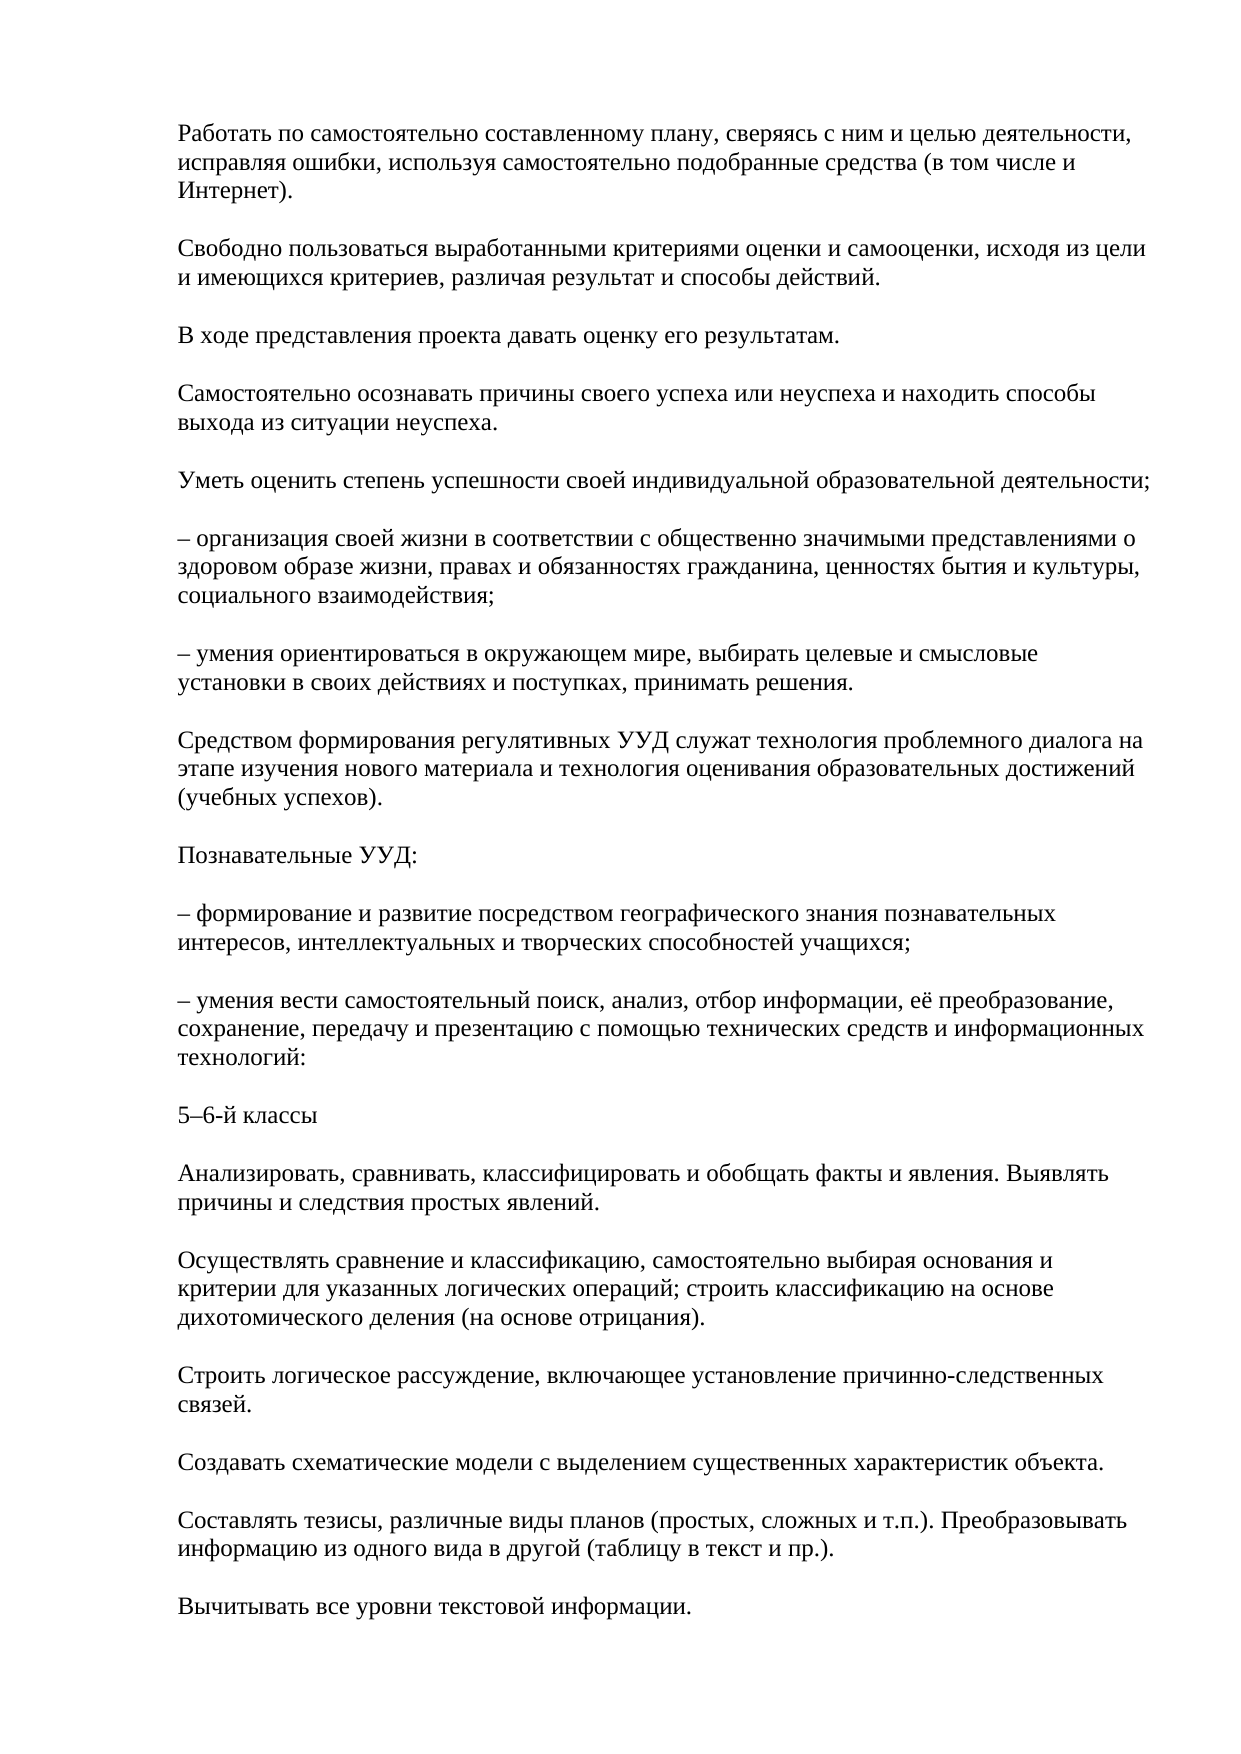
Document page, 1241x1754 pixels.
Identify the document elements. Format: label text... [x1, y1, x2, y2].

text Составлять тезисы, различные виды планов (простых, сложных и т.п.). Преобразовывать информацию из одного вида в другой (таблицу в текст и пр.). [177, 1505, 1152, 1562]
text Самостоятельно осознавать причины своего успеха или неуспеха и находить способы выхода из ситуации неуспеха. [177, 378, 1152, 436]
text – умения ориентироваться в окружающем мире, выбирать целевые и смысловые установки в своих действиях и поступках, принимать решения. [177, 638, 1152, 696]
text Вычитывать все уровни текстовой информации. [177, 1591, 1152, 1620]
text Работать по самостоятельно составленному плану, сверяясь с ним и целью деятельности, исправляя ошибки, используя самостоятельно подобранные средства (в том числе и Интернет). [177, 118, 1152, 204]
text Познавательные УУД: [177, 840, 1152, 869]
text – формирование и развитие посредством географического знания познавательных интересов, интеллектуальных и творческих способностей учащихся; [177, 898, 1152, 956]
text Осуществлять сравнение и классификацию, самостоятельно выбирая основания и критерии для указанных логических операций; строить классификацию на основе дихотомического деления (на основе отрицания). [177, 1245, 1152, 1331]
text Создавать схематические модели с выделением существенных характеристик объекта. [177, 1447, 1152, 1476]
text Анализировать, сравнивать, классифицировать и обобщать факты и явления. Выявлять причины и следствия простых явлений. [177, 1158, 1152, 1216]
text Строить логическое рассуждение, включающее установление причинно-следственных связей. [177, 1360, 1152, 1418]
text Уметь оценить степень успешности своей индивидуальной образовательной деятельности; [177, 465, 1152, 493]
text Средством формирования регулятивных УУД служат технология проблемного диалога на этапе изучения нового материала и технология оценивания образовательных достижений (учебных успехов). [177, 725, 1152, 811]
text 5–6-й классы [177, 1100, 1152, 1129]
text В ходе представления проекта давать оценку его результатам. [177, 320, 1152, 349]
text – умения вести самостоятельный поиск, анализ, отбор информации, её преобразование, сохранение, передачу и презентацию с помощью технических средств и информационных технологий: [177, 985, 1152, 1071]
text Свободно пользоваться выработанными критериями оценки и самооценки, исходя из цели и имеющихся критериев, различая результат и способы действий. [177, 233, 1152, 291]
text – организация своей жизни в соответствии с общественно значимыми представлениями о здоровом образе жизни, правах и обязанностях гражданина, ценностях бытия и культуры, социального взаимодействия; [177, 523, 1152, 609]
